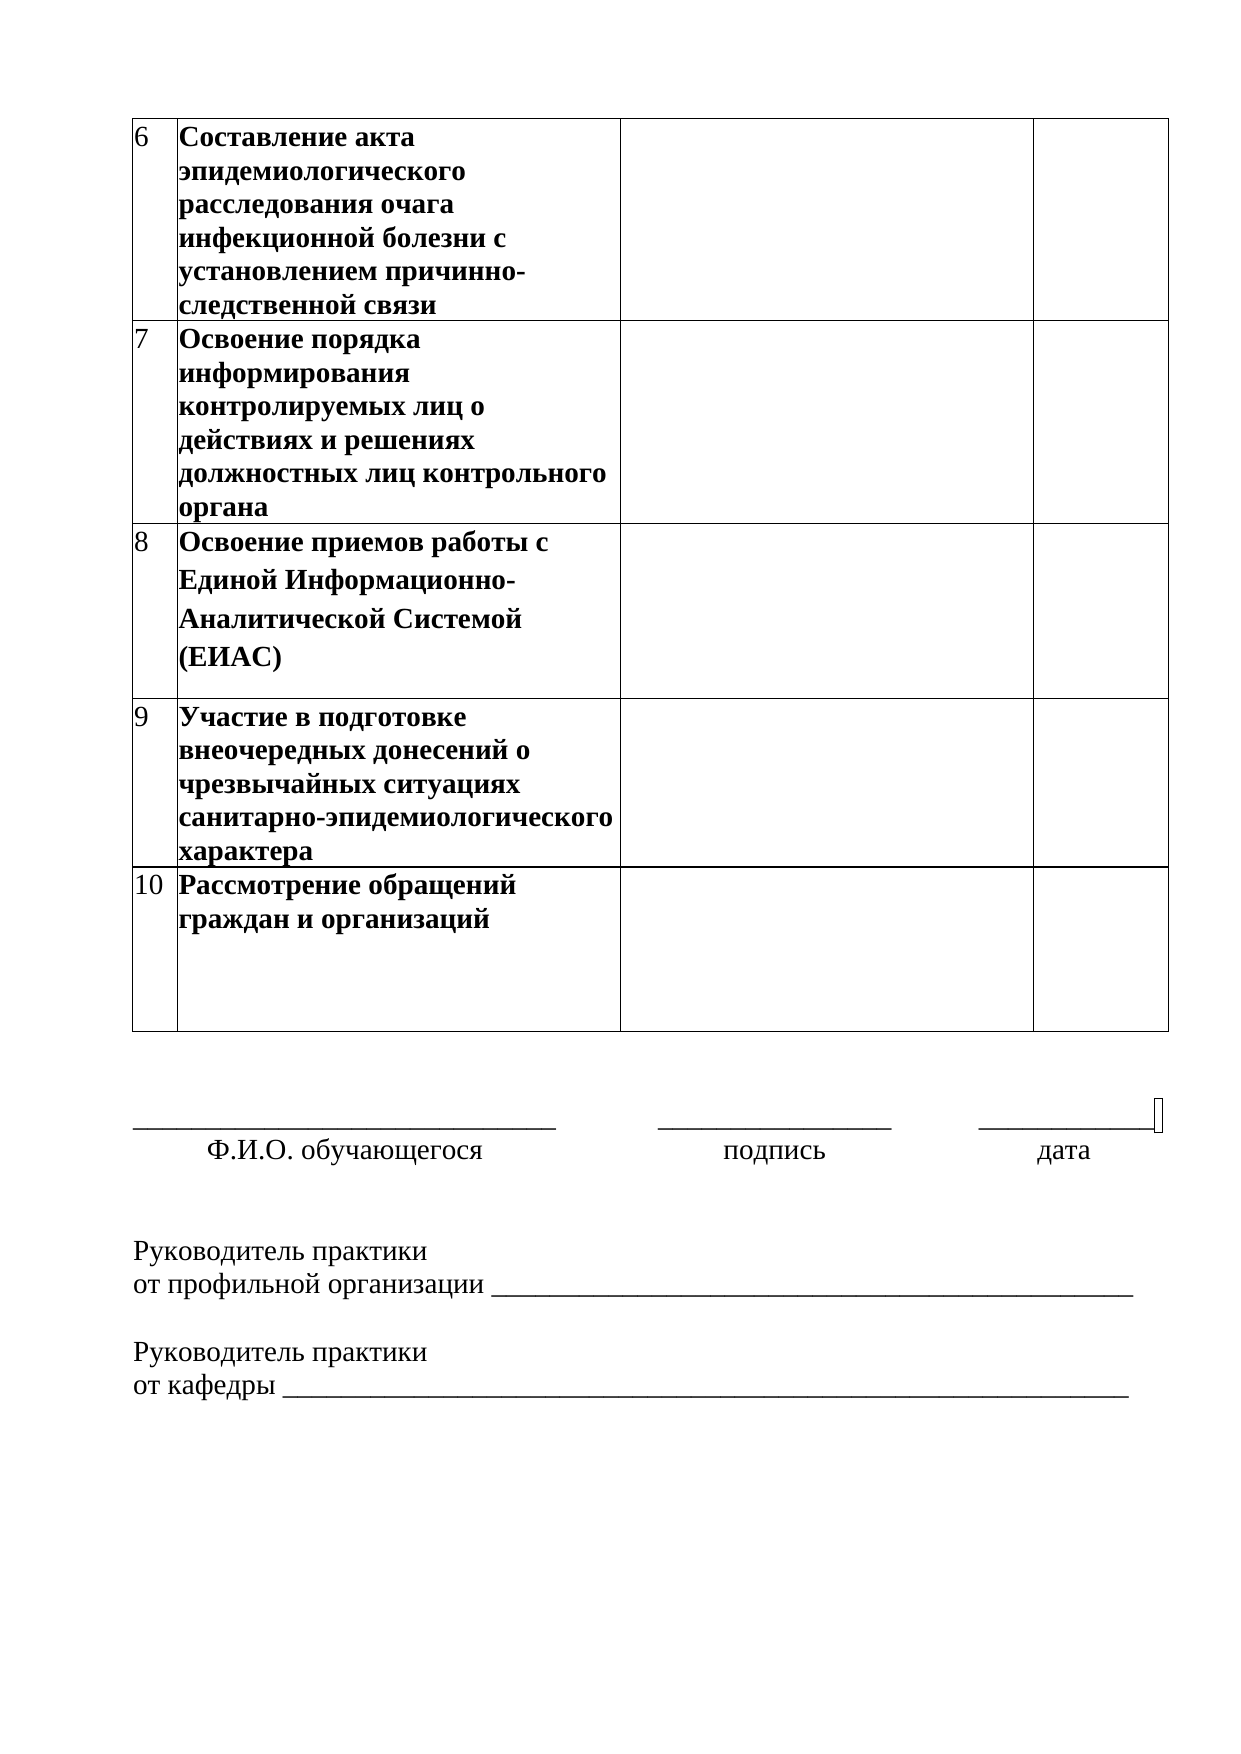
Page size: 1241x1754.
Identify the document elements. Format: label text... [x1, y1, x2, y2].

table_cell [1034, 321, 1168, 523]
table_cell [621, 868, 1033, 1031]
table_cell 7 [133, 321, 177, 523]
table_cell [621, 119, 1033, 320]
table_cell 6 [133, 119, 177, 320]
text Руководитель практики [133, 1233, 1167, 1267]
table_cell [1034, 524, 1168, 698]
table_cell Освоение приемов работы с Единой Информационно-Аналитической Системой (ЕИАС) [178, 524, 620, 698]
text Руководитель практики [133, 1334, 1167, 1367]
text _____________________________ ________________ ____________ [133, 1099, 1154, 1132]
table_cell Участие в подготовке внеочередных донесений о чрезвычайных ситуациях санитарно-эпидемиологического характера [178, 699, 620, 866]
text от кафедры __________________________________________________________ [133, 1367, 1167, 1401]
table_cell [621, 699, 1033, 866]
table_cell Составление акта эпидемиологического расследования очага инфекционной болезни с установлением причинно-следственной связи [178, 119, 620, 320]
table_cell 9 [133, 699, 177, 866]
table_cell 10 [133, 868, 177, 1031]
table_cell [1034, 868, 1168, 1031]
table_cell [1034, 119, 1168, 320]
table_cell [621, 524, 1033, 698]
table_cell Освоение порядка информирования контролируемых лиц о действиях и решениях должностных лиц контрольного органа [178, 321, 620, 523]
table_cell 8 [133, 524, 177, 698]
table_cell [621, 321, 1033, 523]
table_cell Рассмотрение обращений граждан и организаций [178, 868, 620, 1031]
text от профильной организации ____________________________________________ [133, 1267, 1167, 1300]
text Ф.И.О. обучающегося подпись дата [133, 1132, 1167, 1166]
table_cell [1034, 699, 1168, 866]
